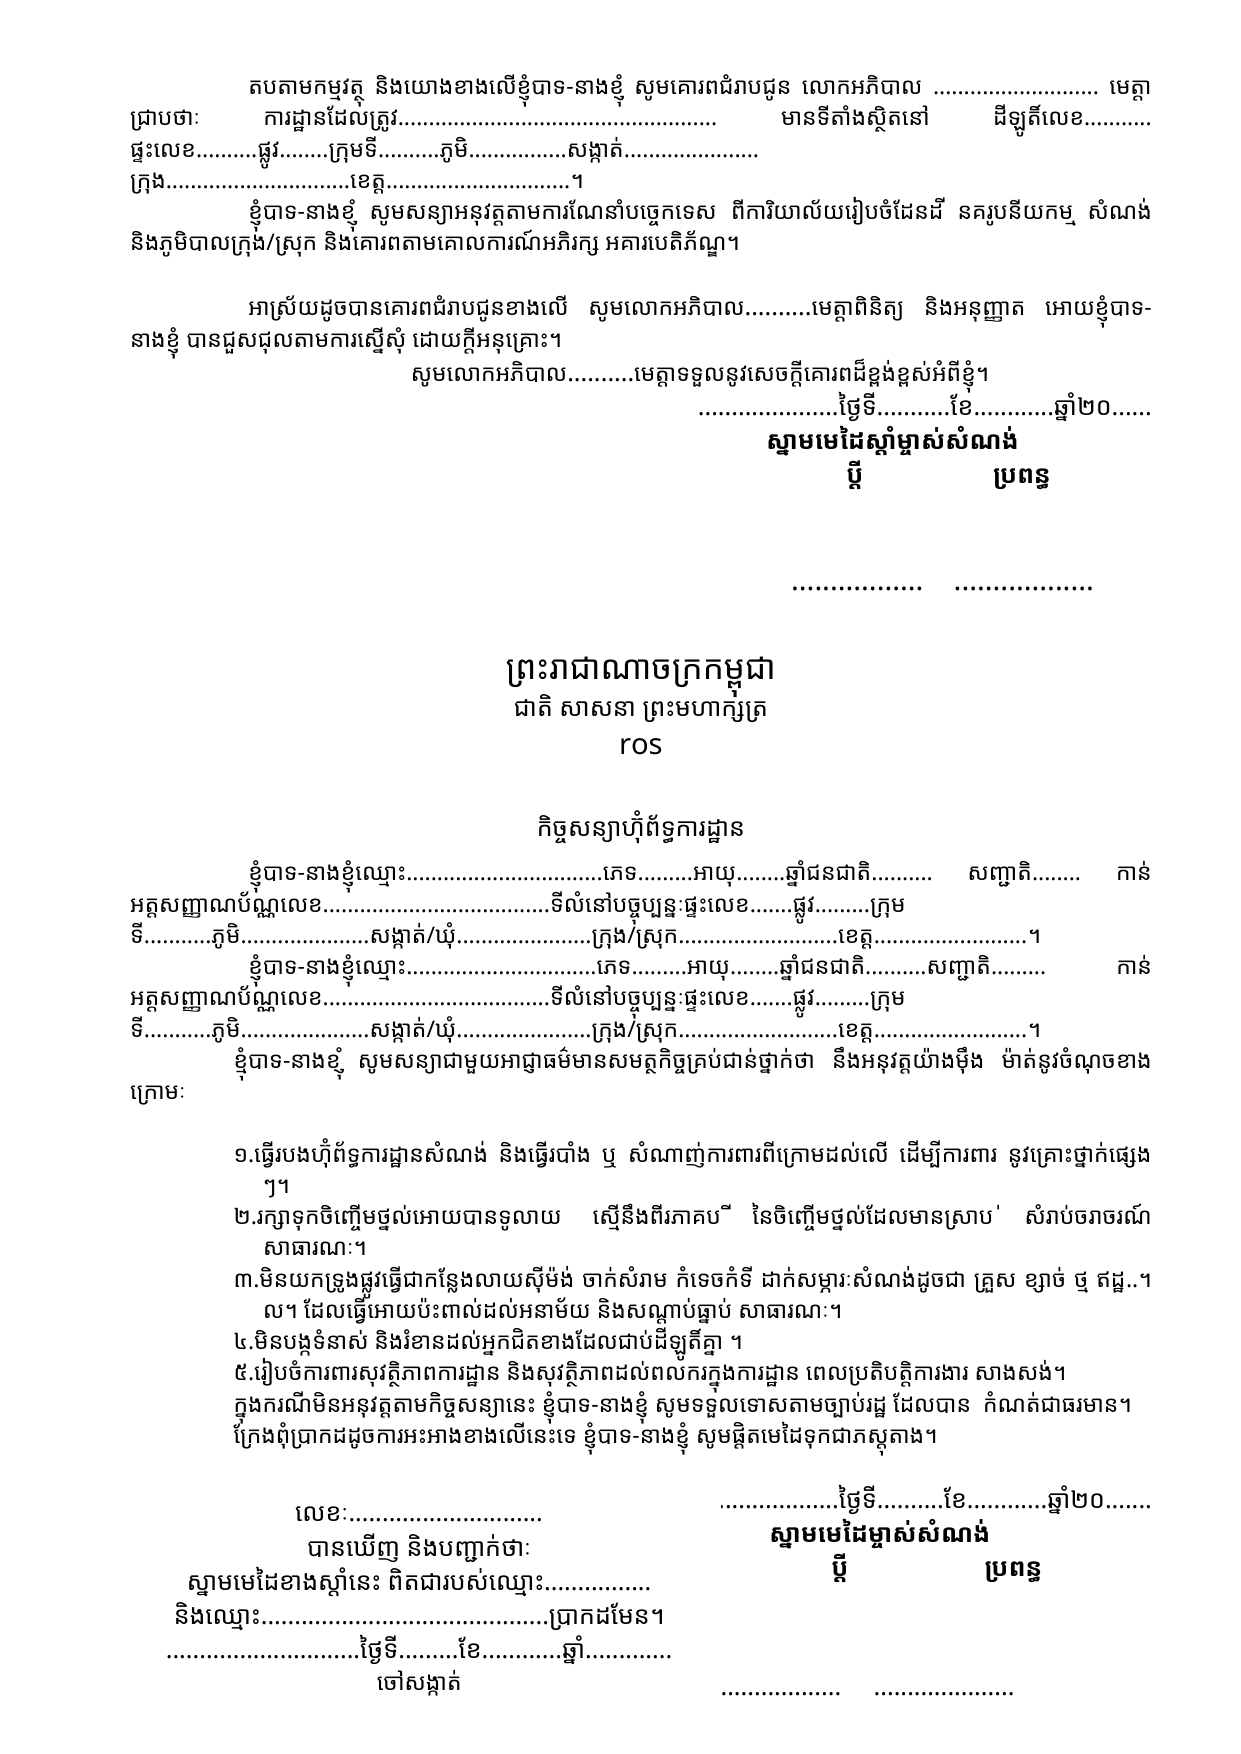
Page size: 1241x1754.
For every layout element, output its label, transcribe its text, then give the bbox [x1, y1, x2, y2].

text ................. .................. [130, 559, 1152, 598]
text .................... ..................... [721, 1668, 1152, 1703]
text ខ្ញុំបាទ-នាងខ្ញុំ សូមសន្យាអនុវត្តតាមការណែនាំបច្ចេកទេស ពីការិយាល័យរៀបចំដែនដី នគរូបនីយកម្ម សំណង់ និងភូមិបាលក្រុង/ស្រុក និងគោរពតាមគោលការណ៍អភិរក្ស​ អគារបេតិភ័ណ្ឌ។ [130, 195, 1152, 258]
text ស្នាមមេដៃស្តាំម្ចាស់សំណង់ [130, 422, 1152, 456]
text ខ្ញុំបាទ-នាងខ្ញុំឈ្មោះ...............................ភេទ.........អាយុ........ឆ្នាំជនជាតិ..........សញ្ជាតិ......... កាន់អត្តសញ្ញាណប័ណ្ណលេខ.....................................ទីលំនៅបច្ចុប្បន្នៈផ្ទះលេខ.......ផ្លូវ.........ក្រុមទី...........ភូមិ.....................សង្កាត់/ឃុំ......................ក្រុង/ស្រុក..........................ខេត្ត.........................។ [130, 950, 1152, 1044]
text ប្តី ប្រពន្ធ [130, 456, 1152, 490]
text ១.ធ្វើរបងហ៊ុំព័ទ្ធការដ្ឋានសំណង់ និងធ្វើរបាំង ឬ សំណាញ់ការពារពីក្រោមដល់លើ ដើម្បីការពារ នូវគ្រោះថ្នាក់ផ្សេងៗ។ [233, 1137, 1152, 1200]
text សូមលោកអភិបាល..........មេត្តាទទួលនូវសេចក្តីគោរពដ៏ខ្ពង់ខ្ពស់អំពីខ្ញុំ។ [130, 354, 1152, 388]
text អាស័្រយដូចបានគោរពជំរាបជូនខាងលើ សូមលោកអភិបាល..........មេត្តាពិនិត្យ និងអនុញ្ញាត អោយខ្ញុំបាទ-នាងខ្ញុំ បានជួសជុលតាមការស្នើសុំ ដោយក្តីអនុគ្រោះ។ [130, 289, 1152, 354]
text ខ្មុំបាទ-នាងខ្ញុំ សូមសន្យាជាមួយអាជ្ញាធម៌មានសមត្ថកិច្ចគ្រប់ជាន់ថ្នាក់ថា នឹងអនុវត្តយ៉ាងម៉ឹង ម៉ាត់នូវចំណុចខាងក្រោមៈ [130, 1044, 1152, 1106]
text ជាតិ សាសនា​ ព្រះមហាក្សត្រ [130, 689, 1152, 723]
text ២.រក្សាទុកចិញ្ចើមថ្នល់អោយបានទូលាយ ស្មើនឹងពីរភាគបី នៃចិញ្ចើមថ្នល់ដែលមានស្រាប់ សំរាប់ចរាចរណ៍សាធារណៈ។ [233, 1200, 1152, 1262]
text ស្នាមមេដៃម្ចាស់សំណង់ [721, 1515, 1152, 1549]
text ខ្ញុំបាទ-នាងខ្ញុំឈ្មោះ................................ភេទ.........អាយុ........ឆ្នាំជនជាតិ.......... សញ្ជាតិ........ កាន់អត្តសញ្ញាណប័ណ្ណលេខ.....................................ទីលំនៅបច្ចុប្បន្នៈផ្ទះលេខ.......ផ្លូវ.........ក្រុមទី...........ភូមិ.....................សង្កាត់/ឃុំ......................ក្រុង/ស្រុក..........................ខេត្ត.........................។ [130, 856, 1152, 950]
text ៥.រៀបចំការពារសុវត្ថិភាពការដ្ឋាន និងសុវត្ថិភាពដល់ពលករក្នុងការដ្ឋាន ពេលប្រតិបត្តិការងារ សាងសង់។ [233, 1356, 1152, 1387]
text .....................ថ្ងៃទី...........ខែ............ឆ្នាំ២០...... [130, 388, 1152, 422]
text ros [130, 723, 1152, 763]
text កិច្ចសន្យាហ៊ុំព័ទ្ធការដ្ឋាន [130, 810, 1152, 844]
text តបតាមកម្មវត្ថុ និងយោងខាងលើ​ខ្ញុំបាទ-នាងខ្ញុំ សូមគោរពជំរាបជូន លោកអភិបាល ........................... មេត្តាជ្រាបថាៈ ការដ្ឋានដែលត្រូវ.................................................... មានទីតាំងស្ថិតនៅ ដីឡូតិ៍លេខ........... ផ្ទះលេខ..........ផ្លូវ........ក្រុមទី..........ភូមិ................សង្កាត់...................... ក្រុង..............................ខេត្ត..............................។ [130, 70, 1152, 195]
text ប្តី ប្រពន្ធ [721, 1549, 1152, 1583]
text ៤.មិនបង្កទំនាស់ និងរំខានដល់អ្នកជិតខាងដែលជាប់ដីឡូតិ៍គ្នា ។ [233, 1325, 1152, 1356]
text ក្រែងពុំប្រាកដដូចការអះអាងខាងលើនេះទេ ខ្ញុំបាទ-នាងខ្ញុំ សូមផ្តិតមេដៃទុកជាភស្តុតាង។ [130, 1419, 1152, 1450]
text ៣.មិនយកទ្រូងផ្លូវធ្វើជាកន្លែងលាយស៊ីម៉ង់ ចាក់សំរាម កំទេចកំទី ដាក់សម្ភារៈសំណង់ដូចជា គ្រួស ខ្សាច់ ថ្ម ឥដ្ឋ..។ល។ ដែលធ្វើអោយប៉ះពាល់ដល់អនាម័យ និងសណ្តាប់ធ្នាប់ សាធារណៈ។ [233, 1262, 1152, 1325]
text ក្នុងករណីមិនអនុវត្តតាមកិច្ចសន្យានេះ ខ្ញុំបាទ-នាងខ្ញុំ សូមទទួលទោសតាមច្បាប់រដ្ឋ ដែលបាន កំណត់ជាធរមាន។ [130, 1387, 1152, 1419]
text ព្រះរាជាណាចក្រកម្ពុជា [130, 644, 1152, 689]
text ......................ថ្ងៃទី..........ខែ............ឆ្នាំ២០....... [233, 1481, 1152, 1515]
